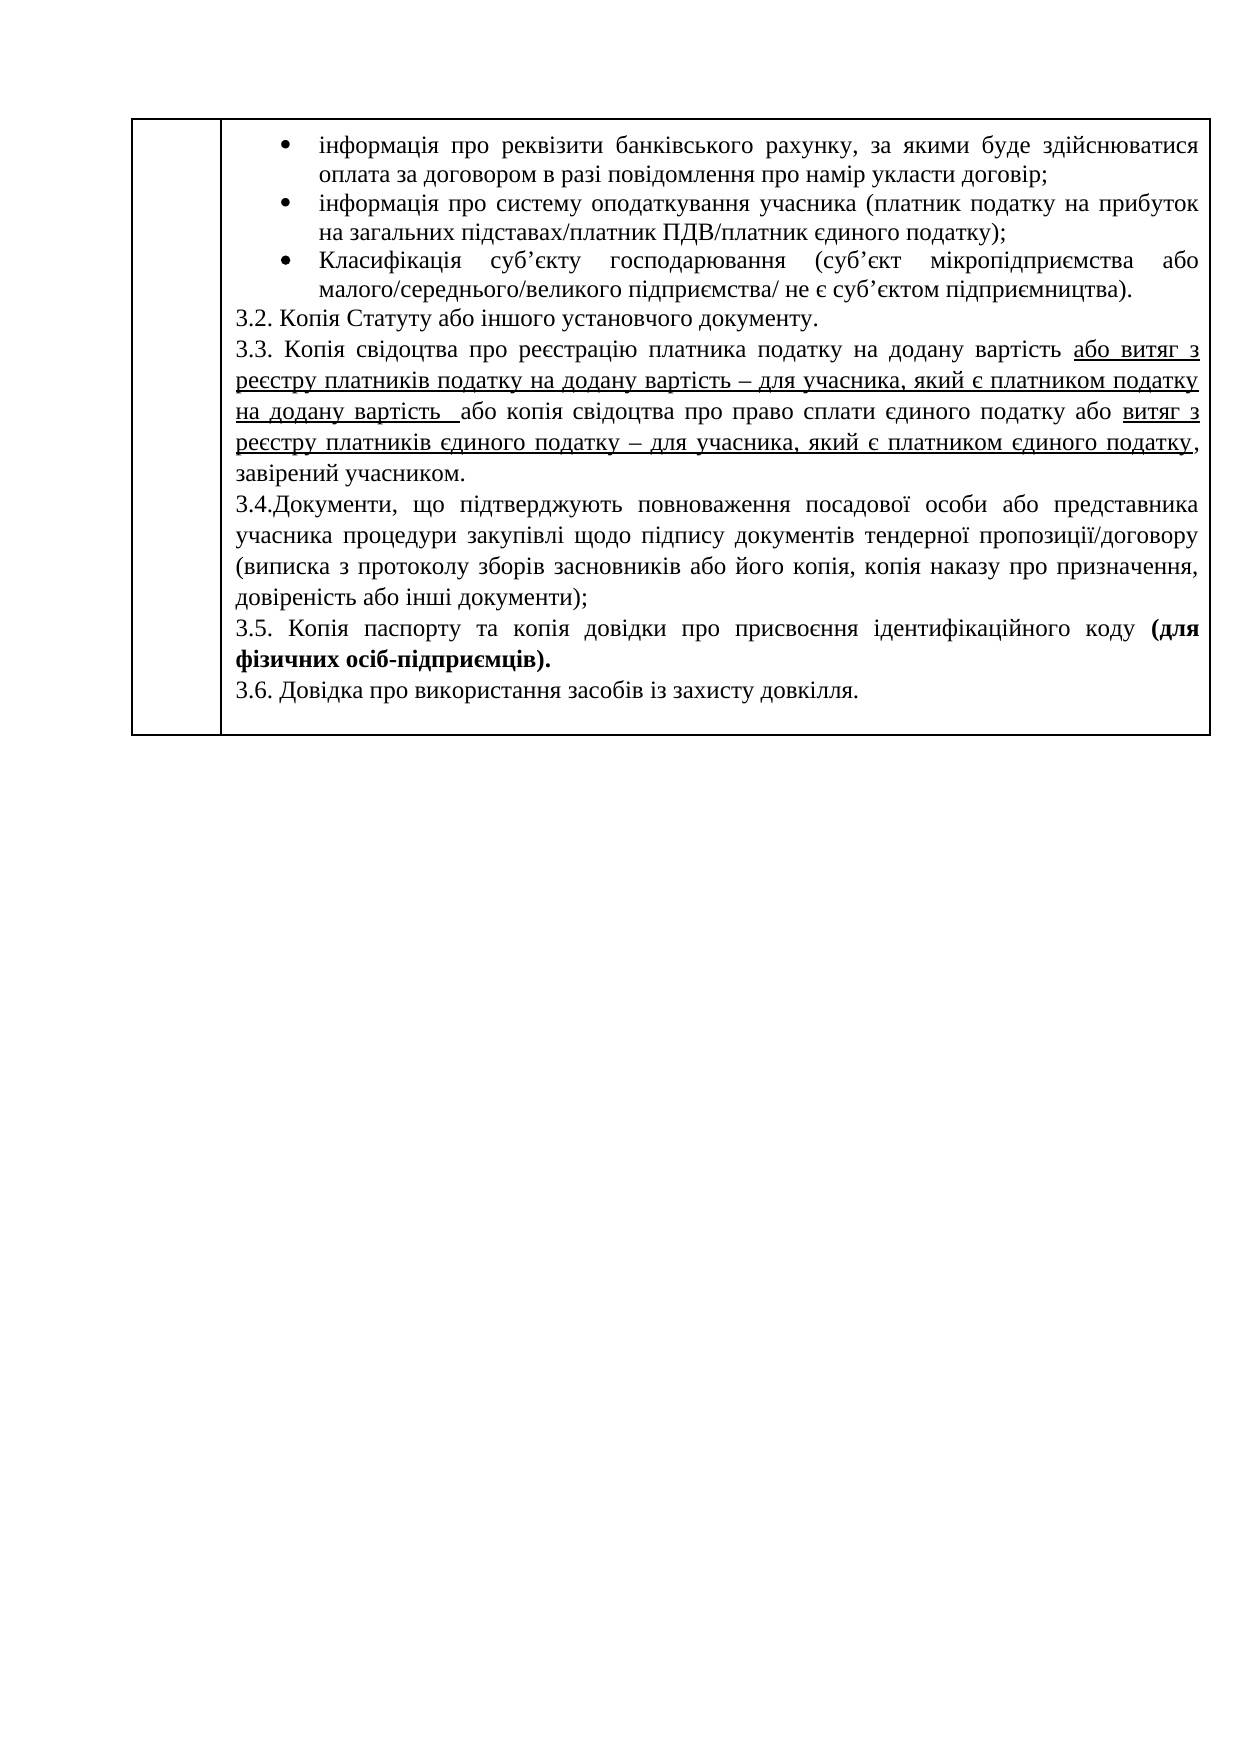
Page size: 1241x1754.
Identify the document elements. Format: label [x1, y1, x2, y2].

table_cell [222, 120, 1209, 733]
table_cell [133, 120, 220, 733]
